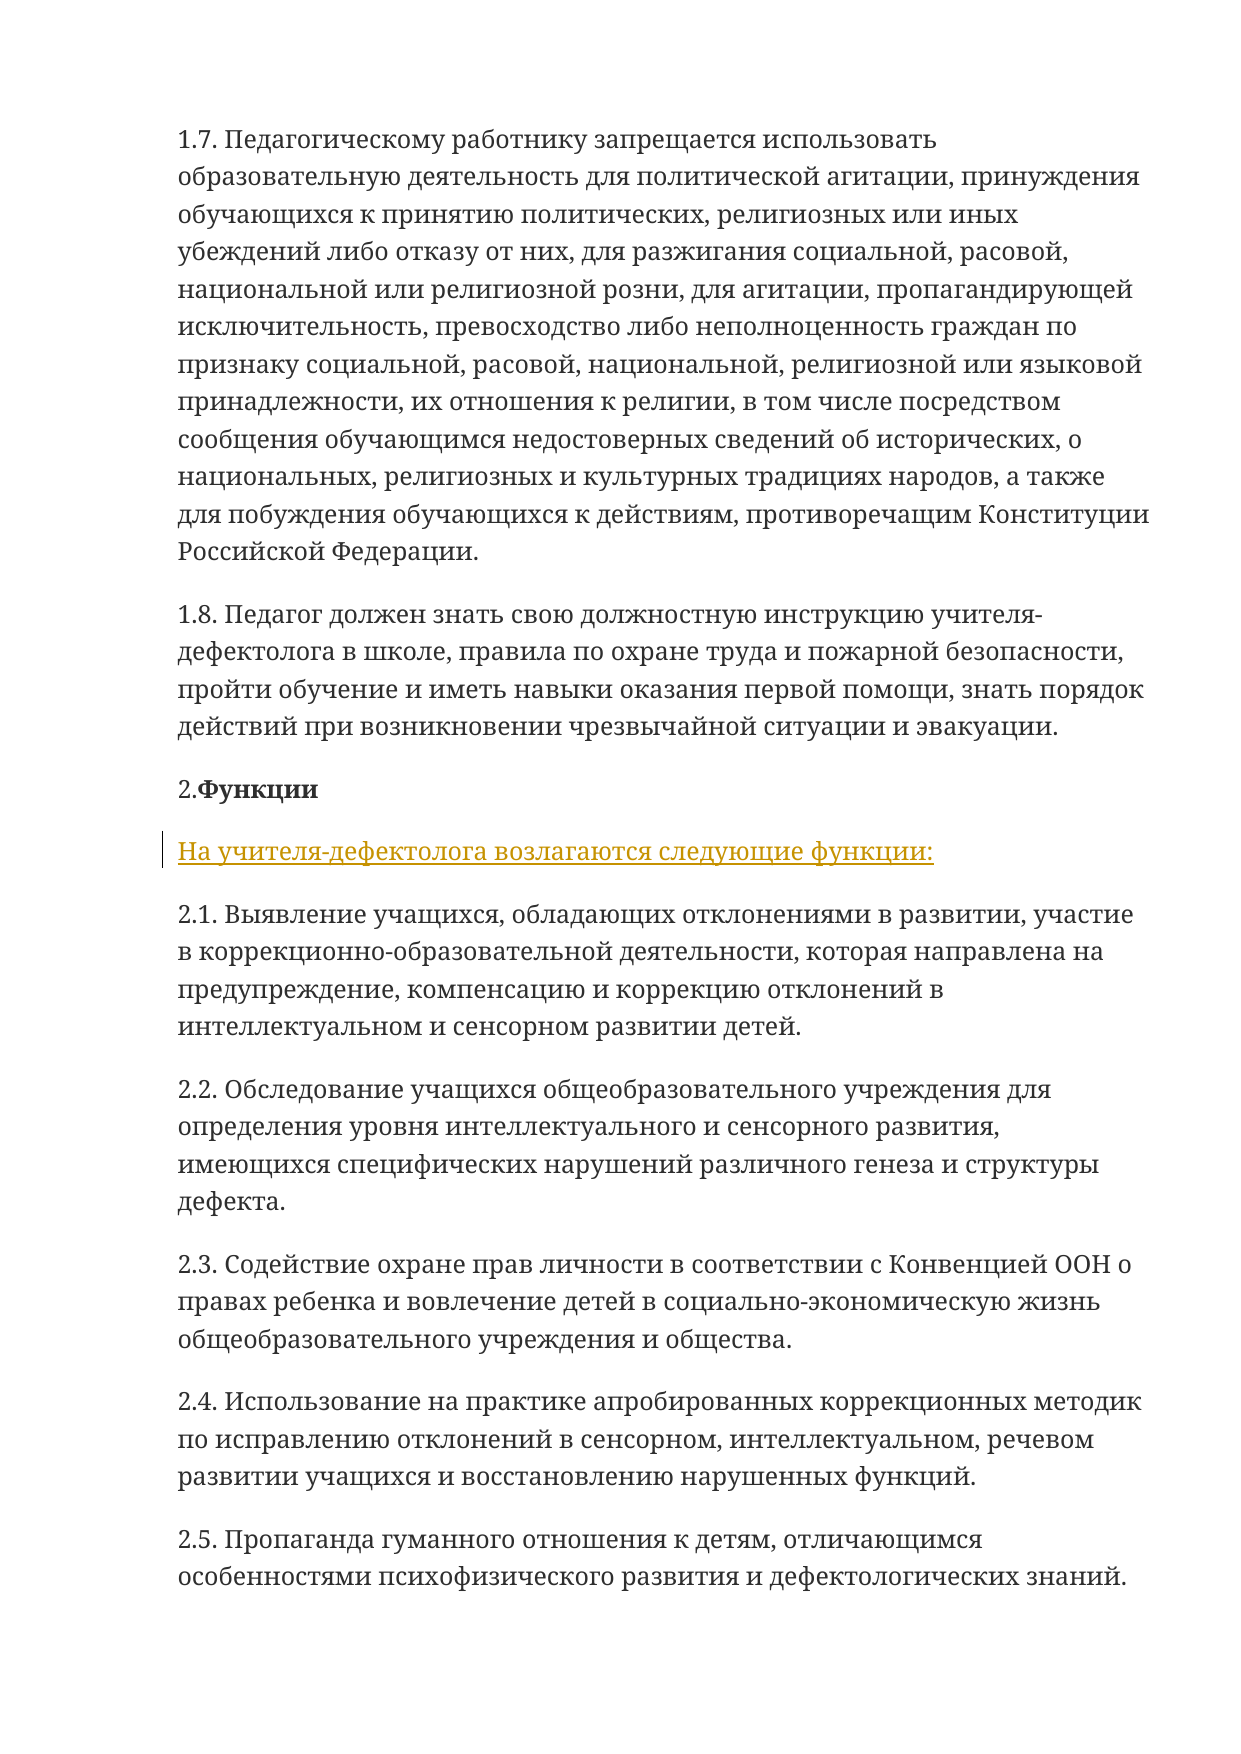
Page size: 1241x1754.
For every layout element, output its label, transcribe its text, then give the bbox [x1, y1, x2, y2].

text 1.7. Педагогическому работнику запрещается использовать образовательную деятельность для политической агитации, принуждения обучающихся к принятию политических, религиозных или иных убеждений либо отказу от них, для разжигания социальной, расовой, национальной или религиозной розни, для агитации, пропагандирующей исключительность, превосходство либо неполноценность граждан по признаку социальной, расовой, национальной, религиозной или языковой принадлежности, их отношения к религии, в том числе посредством сообщения обучающимся недостоверных сведений об исторических, о национальных, религиозных и культурных традициях народов, а также для побуждения обучающихся к действиям, противоречащим Конституции Российской Федерации. [177, 118, 1152, 568]
text 2.5. Пропаганда гуманного отношения к детям, отличающимся особенностями психофизического развития и дефектологических знаний. [177, 1518, 1152, 1593]
text 1.8. Педагог должен знать свою должностную инструкцию учителя-дефектолога в школе, правила по охране труда и пожарной безопасности, пройти обучение и иметь навыки оказания первой помощи, знать порядок действий при возникновении чрезвычайной ситуации и эвакуации. [177, 593, 1152, 743]
text 2.3. Содействие охране прав личности в соответствии с Конвенцией ООН о правах ребенка и вовлечение детей в социально-экономическую жизнь общеобразовательного учреждения и общества. [177, 1243, 1152, 1356]
text 2.Функции [177, 768, 1152, 806]
text 2.2. Обследование учащихся общеобразовательного учреждения для определения уровня интеллектуального и сенсорного развития, имеющихся специфических нарушений различного генеза и структуры дефекта. [177, 1068, 1152, 1218]
text 2.1. Выявление учащихся, обладающих отклонениями в развитии, участие в коррекционно-образовательной деятельности, которая направлена на предупреждение, компенсацию и коррекцию отклонений в интеллектуальном и сенсорном развитии детей. [177, 893, 1152, 1043]
text 2.4. Использование на практике апробированных коррекционных методик по исправлению отклонений в сенсорном, интеллектуальном, речевом развитии учащихся и восстановлению нарушенных функций. [177, 1381, 1152, 1493]
